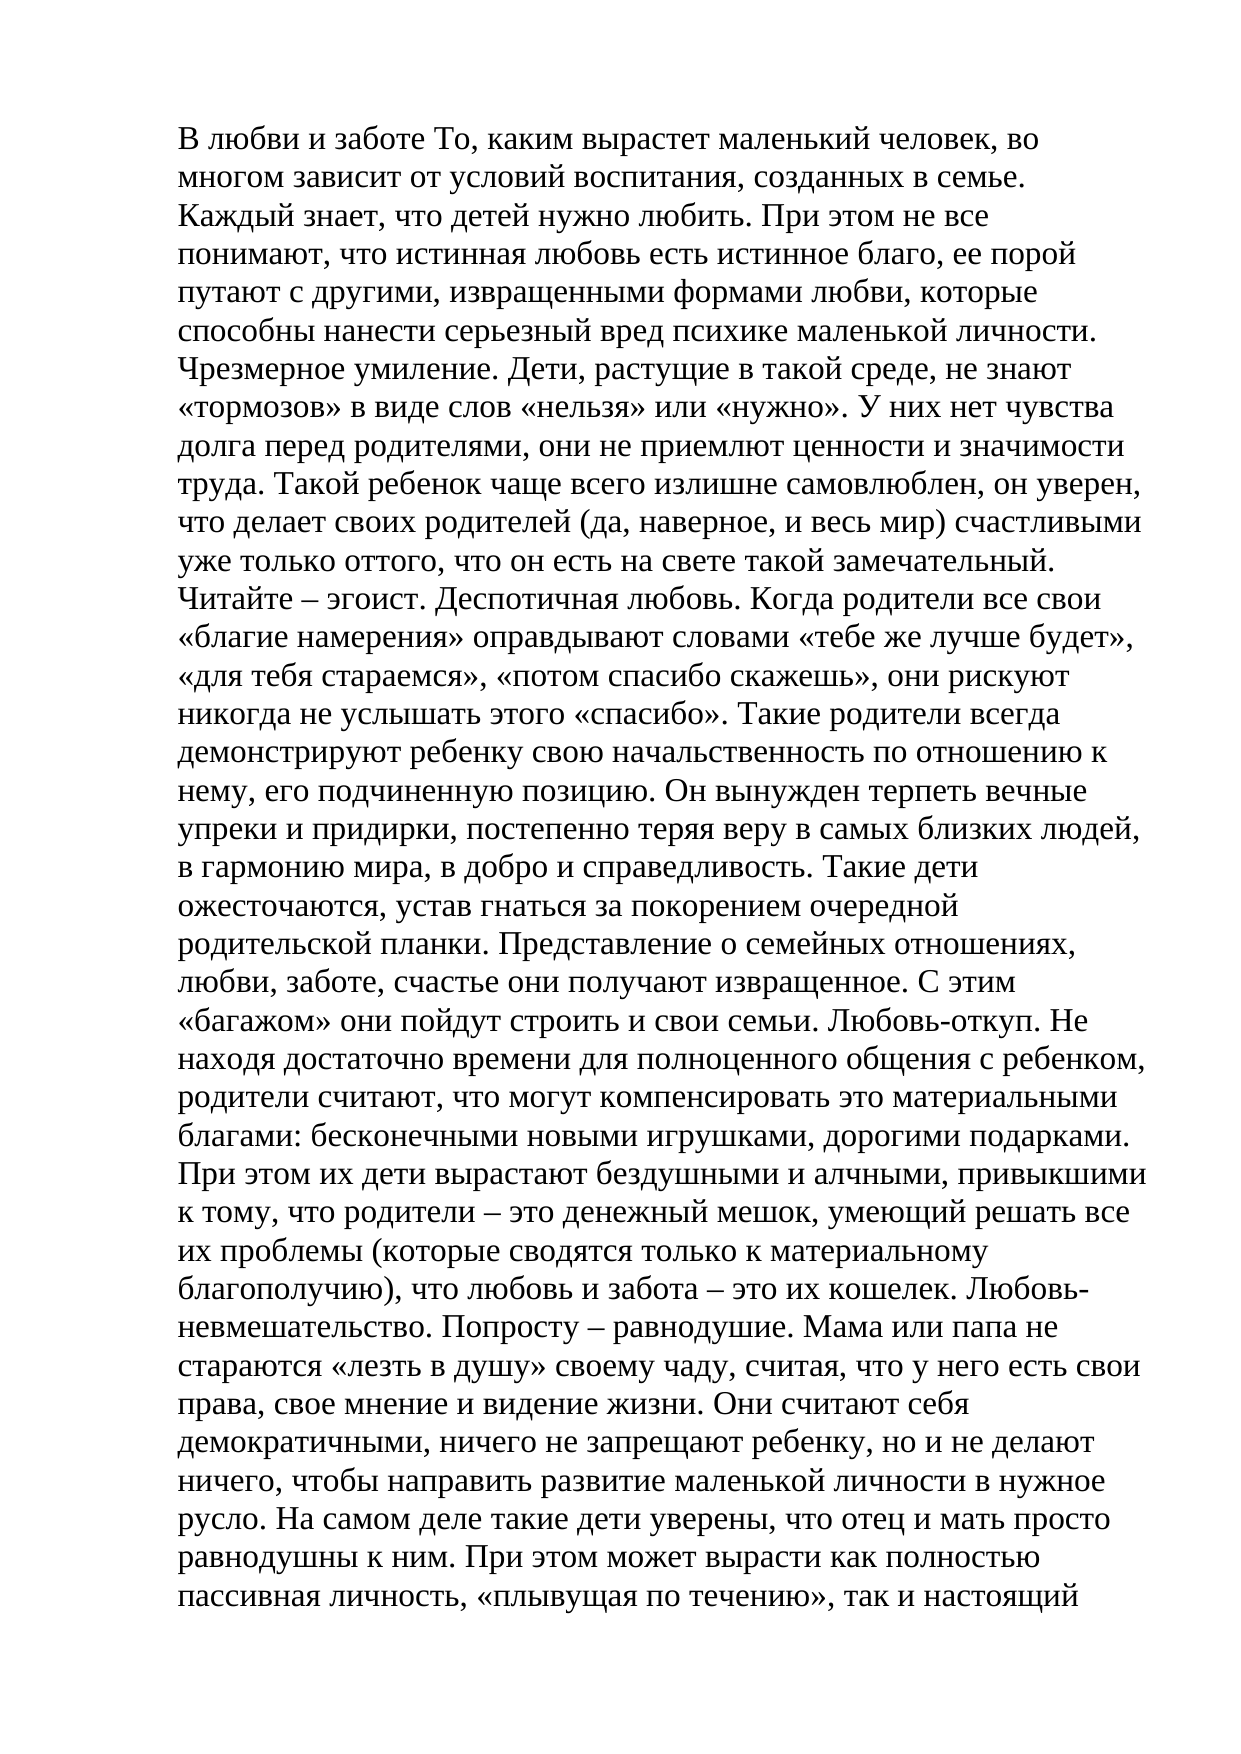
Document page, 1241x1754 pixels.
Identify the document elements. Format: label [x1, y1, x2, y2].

text [177, 118, 1152, 1613]
